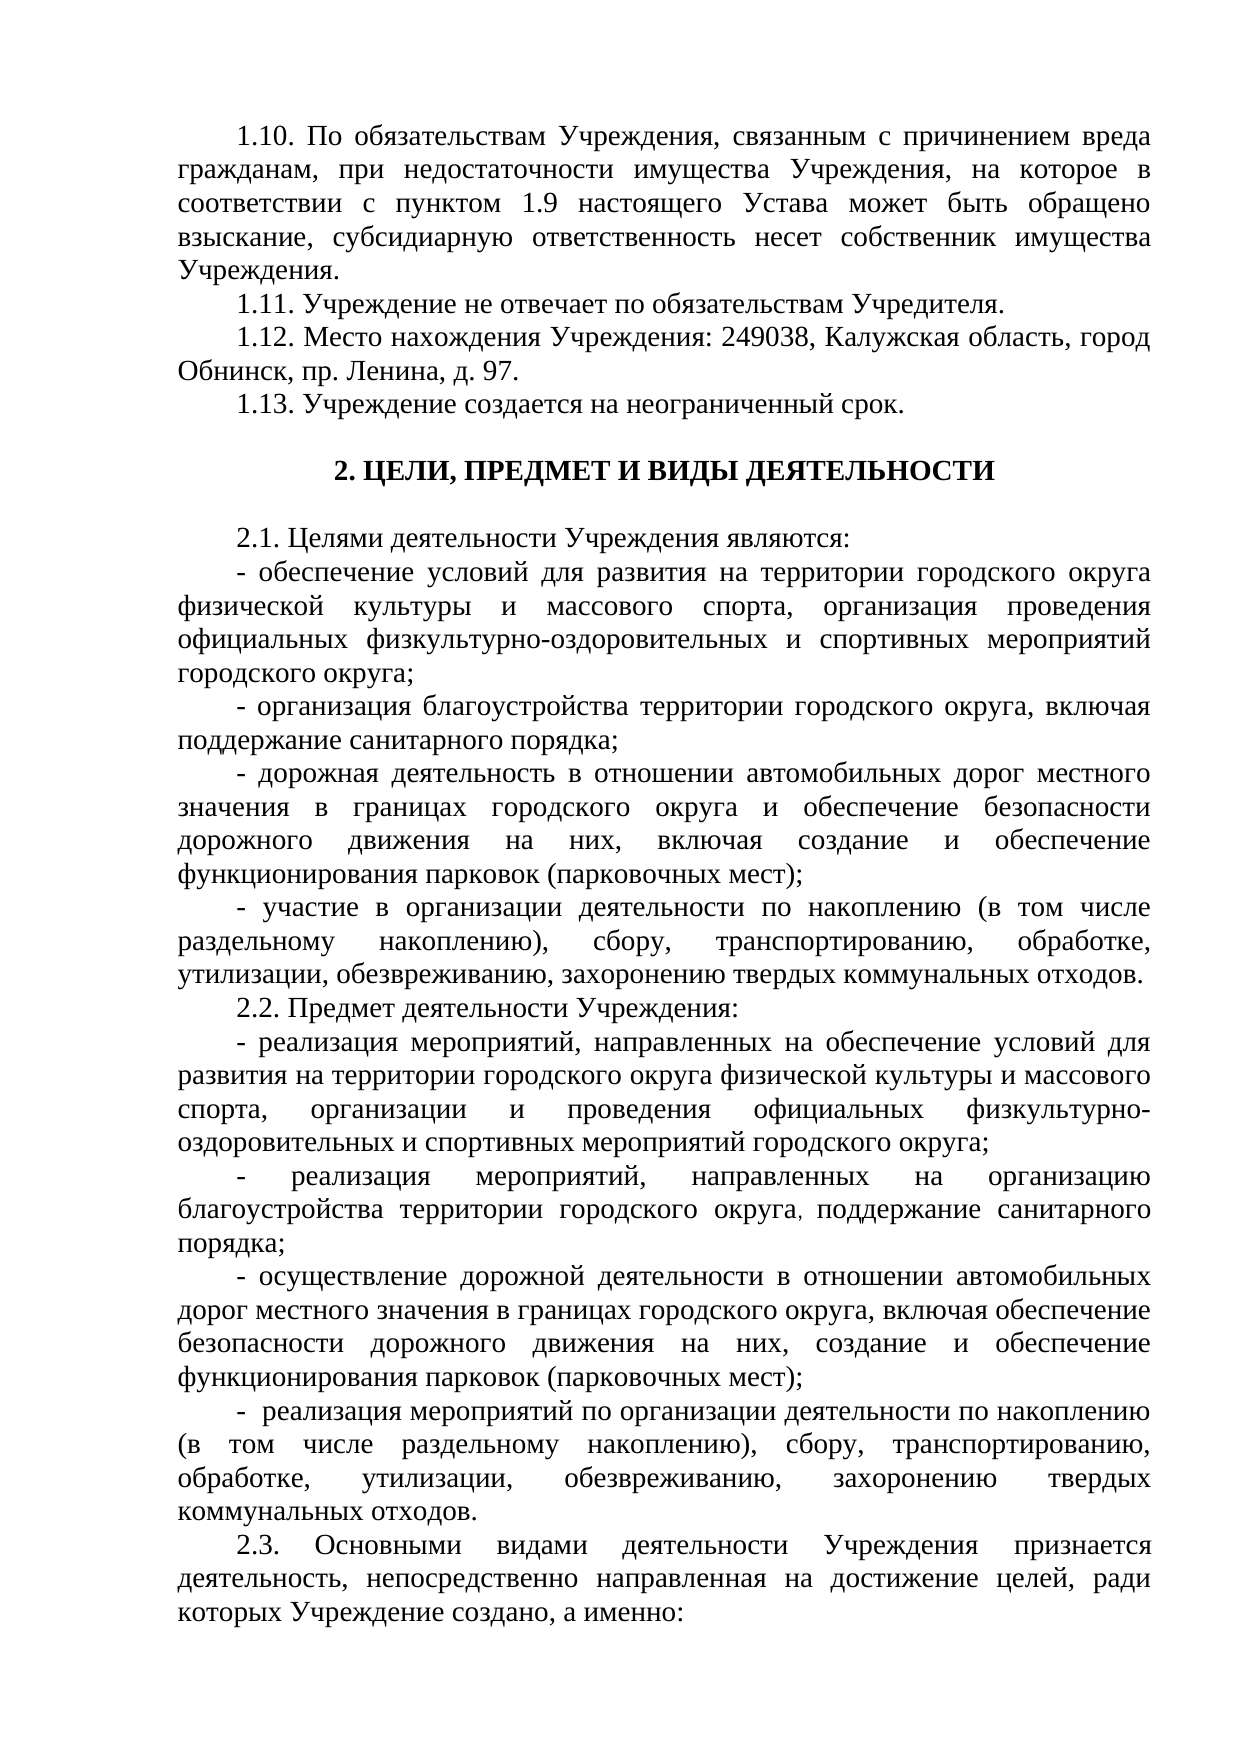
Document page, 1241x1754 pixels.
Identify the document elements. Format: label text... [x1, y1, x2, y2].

text 1.13. Учреждение создается на неограниченный срок. [177, 386, 1152, 420]
text - реализация мероприятий, направленных на обеспечение условий для развития на территории городского округа физической культуры и массового спорта, организации и проведения официальных физкультурно-оздоровительных и спортивных мероприятий городского округа; [177, 1024, 1152, 1158]
text - организация благоустройства территории городского округа, включая поддержание санитарного порядка; [177, 688, 1152, 755]
text - осуществление дорожной деятельности в отношении автомобильных дорог местного значения в границах городского округа, включая обеспечение безопасности дорожного движения на них, создание и обеспечение функционирования парковок (парковочных мест); [177, 1258, 1152, 1393]
text 1.12. Место нахождения Учреждения: 249038, Калужская область, город Обнинск, пр. Ленина, д. 97. [177, 319, 1152, 386]
text 2.1. Целями деятельности Учреждения являются: [177, 521, 1152, 554]
text - реализация мероприятий по организации деятельности по накоплению (в том числе раздельному накоплению), сбору, транспортированию, обработке, утилизации, обезвреживанию, захоронению твердых коммунальных отходов. [177, 1393, 1152, 1527]
text - обеспечение условий для развития на территории городского округа физической культуры и массового спорта, организация проведения официальных физкультурно-оздоровительных и спортивных мероприятий городского округа; [177, 554, 1152, 688]
text 2.3. Основными видами деятельности Учреждения признается деятельность, непосредственно направленная на достижение целей, ради которых Учреждение создано, а именно: [177, 1527, 1152, 1627]
text - дорожная деятельность в отношении автомобильных дорог местного значения в границах городского округа и обеспечение безопасности дорожного движения на них, включая создание и обеспечение функционирования парковок (парковочных мест); [177, 755, 1152, 889]
text 2. ЦЕЛИ, ПРЕДМЕТ И ВИДЫ ДЕЯТЕЛЬНОСТИ [177, 453, 1152, 487]
text - реализация мероприятий, направленных на организацию благоустройства территории городского округа, поддержание санитарного порядка; [177, 1158, 1152, 1258]
text 1.10. По обязательствам Учреждения, связанным с причинением вреда гражданам, при недостаточности имущества Учреждения, на которое в соответствии с пунктом 1.9 настоящего Устава может быть обращено взыскание, субсидиарную ответственность несет собственник имущества Учреждения. [177, 118, 1152, 286]
text 2.2. Предмет деятельности Учреждения: [177, 990, 1152, 1024]
text 1.11. Учреждение не отвечает по обязательствам Учредителя. [177, 286, 1152, 319]
text - участие в организации деятельности по накоплению (в том числе раздельному накоплению), сбору, транспортированию, обработке, утилизации, обезвреживанию, захоронению твердых коммунальных отходов. [177, 889, 1152, 990]
